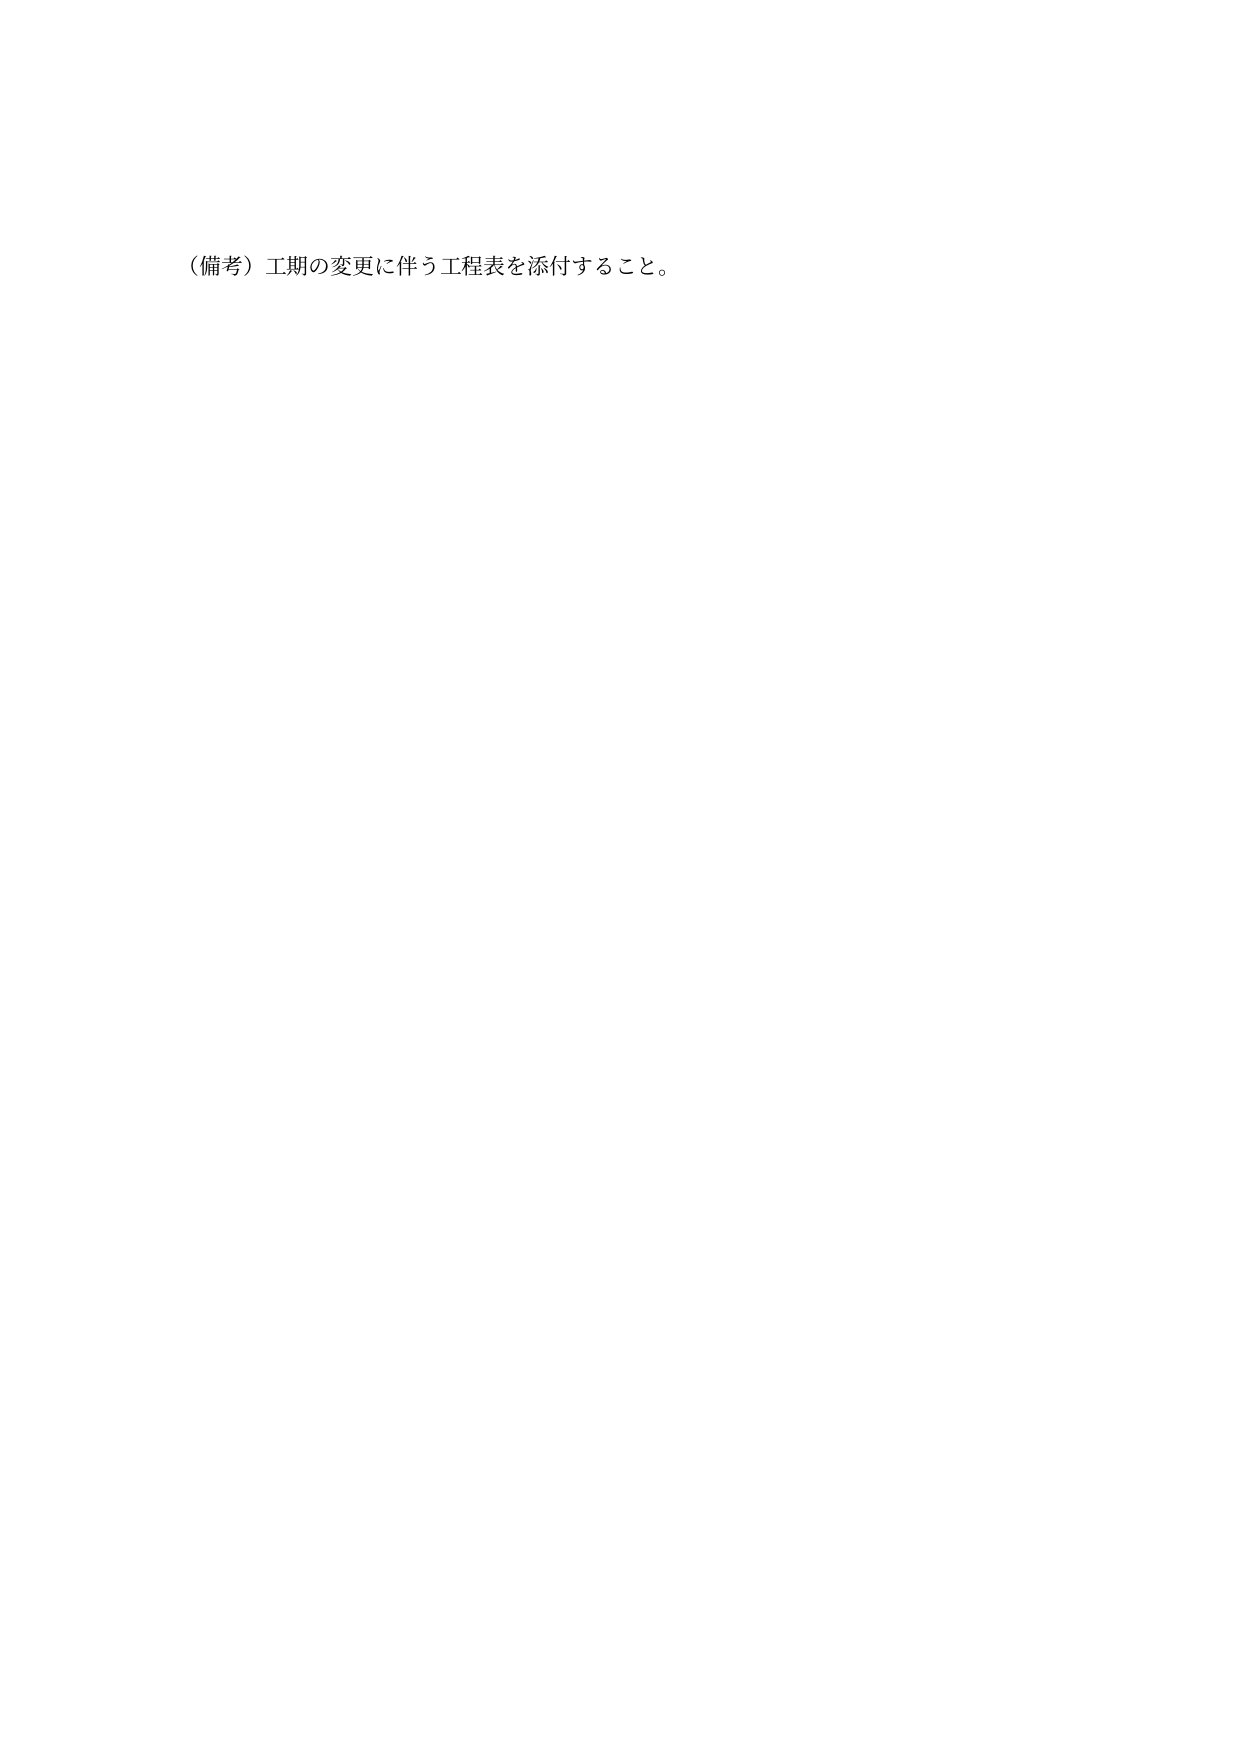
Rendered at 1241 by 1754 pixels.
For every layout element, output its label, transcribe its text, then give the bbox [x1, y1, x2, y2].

text （備考）工期の変更に伴う工程表を添付すること。 [177, 249, 1063, 281]
